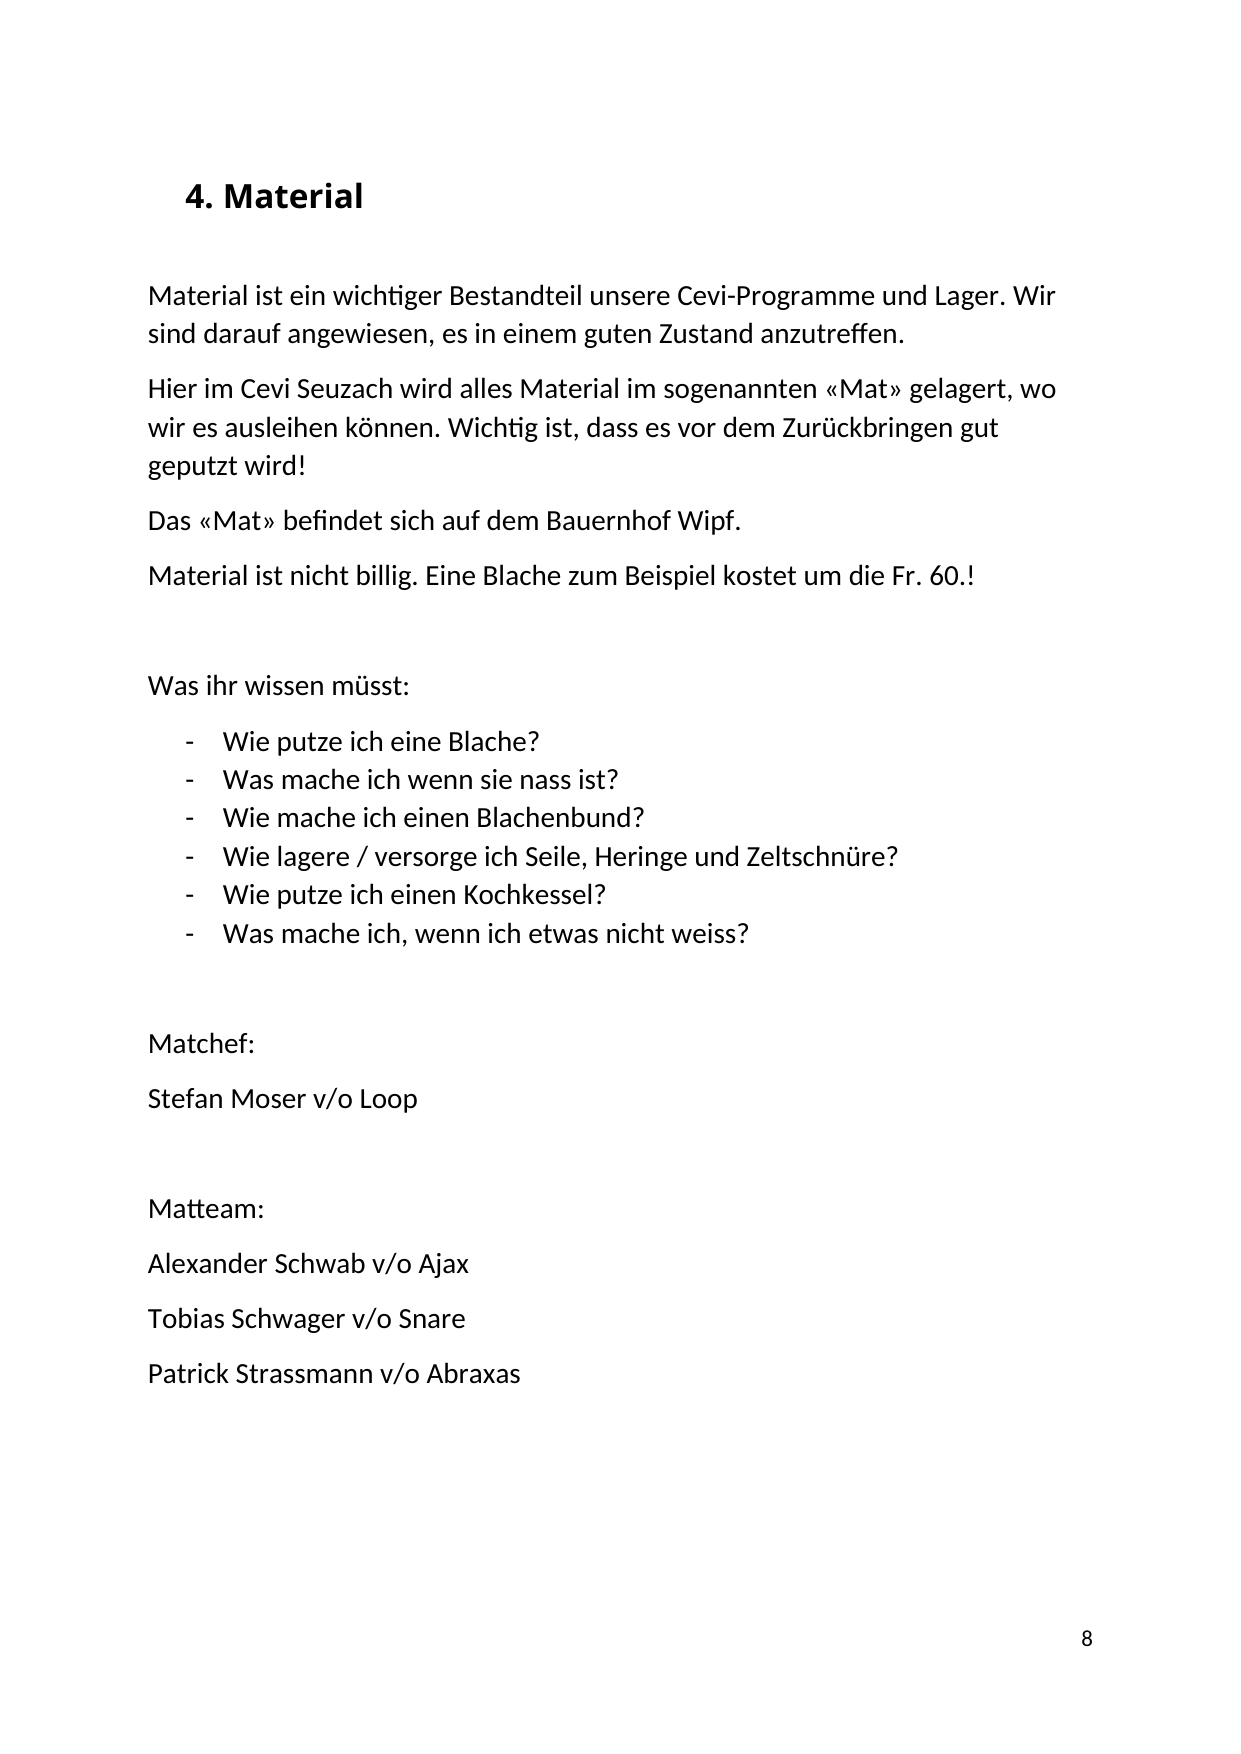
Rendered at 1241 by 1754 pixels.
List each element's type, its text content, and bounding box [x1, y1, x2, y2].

text Material ist ein wichtiger Bestandteil unsere Cevi-Programme und Lager. Wir sind darauf angewiesen, es in einem guten Zustand anzutreffen. [148, 277, 1093, 351]
text Hier im Cevi Seuzach wird alles Material im sogenannten «Mat» gelagert, wo wir es ausleihen können. Wichtig ist, dass es vor dem Zurückbringen gut geputzt wird! [148, 370, 1093, 483]
text Das «Mat» befindet sich auf dem Bauernhof Wipf. [148, 502, 1093, 538]
text Matteam: [148, 1190, 1093, 1226]
list Wie mache ich einen Blachenbund? [185, 799, 1093, 835]
text Tobias Schwager v/o Snare [148, 1301, 1093, 1336]
list Wie putze ich einen Kochkessel? [185, 876, 1093, 912]
text Was ihr wissen müsst: [148, 667, 1093, 703]
text Matchef: [148, 1025, 1093, 1061]
text Patrick Strassmann v/o Abraxas [148, 1356, 1093, 1391]
list Wie lagere / versorge ich Seile, Heringe und Zeltschnüre? [185, 838, 1093, 873]
text Stefan Moser v/o Loop [148, 1080, 1093, 1116]
list Wie putze ich eine Blache? [185, 723, 1093, 758]
list Was mache ich wenn sie nass ist? [185, 761, 1093, 797]
subtitle Material [185, 173, 1093, 218]
list Was mache ich, wenn ich etwas nicht weiss? [185, 915, 1093, 950]
text Alexander Schwab v/o Ajax [148, 1245, 1093, 1281]
text Material ist nicht billig. Eine Blache zum Beispiel kostet um die Fr. 60.! [148, 557, 1093, 593]
